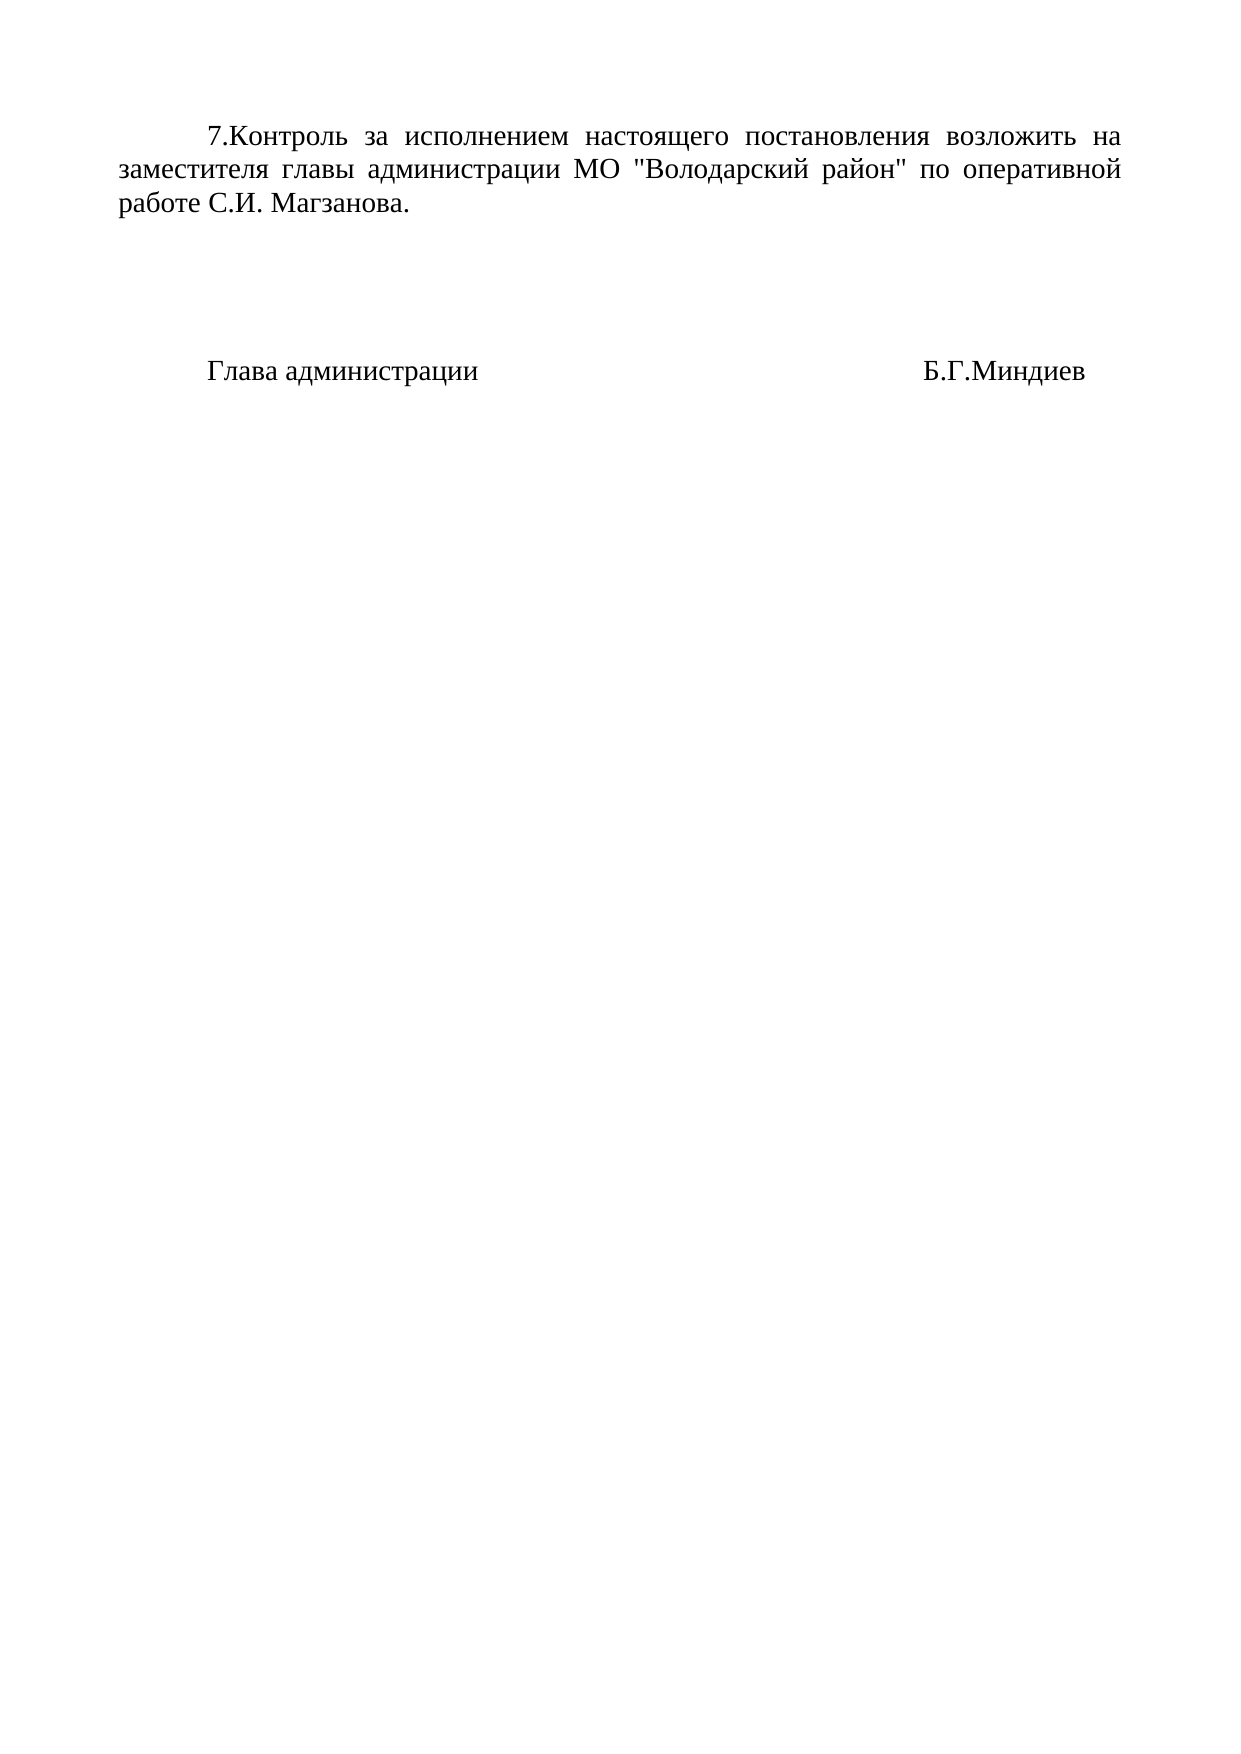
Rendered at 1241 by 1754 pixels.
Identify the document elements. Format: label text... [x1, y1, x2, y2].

text 7.Контроль за исполнением настоящего постановления возложить на заместителя главы администрации МО "Володарский район" по оперативной работе С.И. Магзанова. [118, 118, 1122, 219]
text Глава администрации Б.Г.Миндиев [118, 353, 1122, 386]
